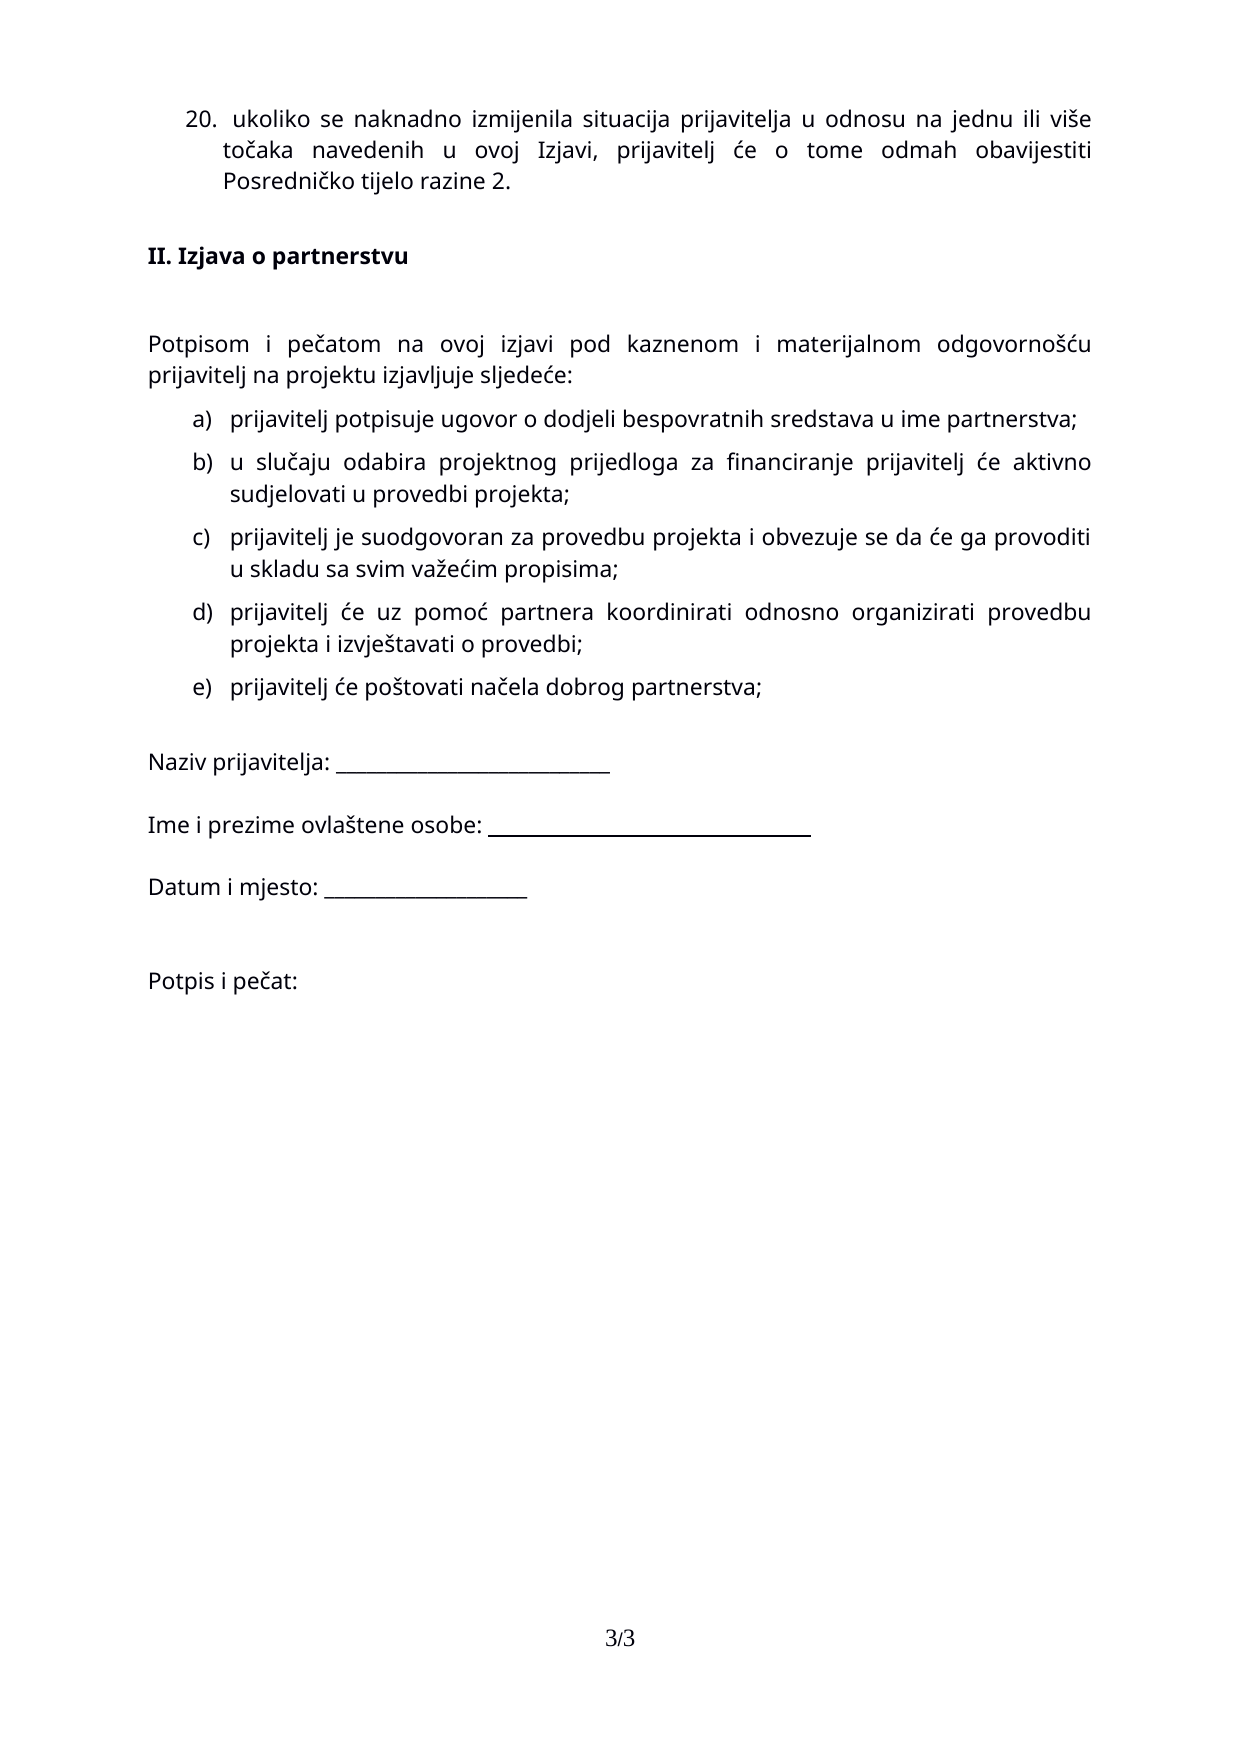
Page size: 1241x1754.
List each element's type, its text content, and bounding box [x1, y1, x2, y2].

list prijavitelj je suodgovoran za provedbu projekta i obvezuje se da će ga provoditi u skladu sa svim važećim propisima; [192, 521, 1093, 584]
text Naziv prijavitelja: ___________________________ [148, 746, 1093, 777]
text II. Izjava o partnerstvu [148, 240, 1093, 271]
list ukoliko se naknadno izmijenila situacija prijavitelja u odnosu na jednu ili više točaka navedenih u ovoj Izjavi, prijavitelj će o tome odmah obavijestiti Posredničko tijelo razine 2. [185, 102, 1093, 196]
text Datum i mjesto: ____________________ [148, 871, 1093, 902]
list prijavitelj potpisuje ugovor o dodjeli bespovratnih sredstava u ime partnerstva; [192, 402, 1093, 434]
list u slučaju odabira projektnog prijedloga za financiranje prijavitelj će aktivno sudjelovati u provedbi projekta; [192, 446, 1093, 509]
text Potpis i pečat: [148, 965, 1093, 996]
list prijavitelj će uz pomoć partnera koordinirati odnosno organizirati provedbu projekta i izvještavati o provedbi; [192, 596, 1093, 659]
text Ime i prezime ovlaštene osobe: [148, 809, 1093, 840]
text Potpisom i pečatom na ovoj izjavi pod kaznenom i materijalnom odgovornošću prijavitelj na projektu izjavljuje sljedeće: [148, 327, 1093, 390]
list prijavitelj će poštovati načela dobrog partnerstva; [192, 671, 1093, 702]
